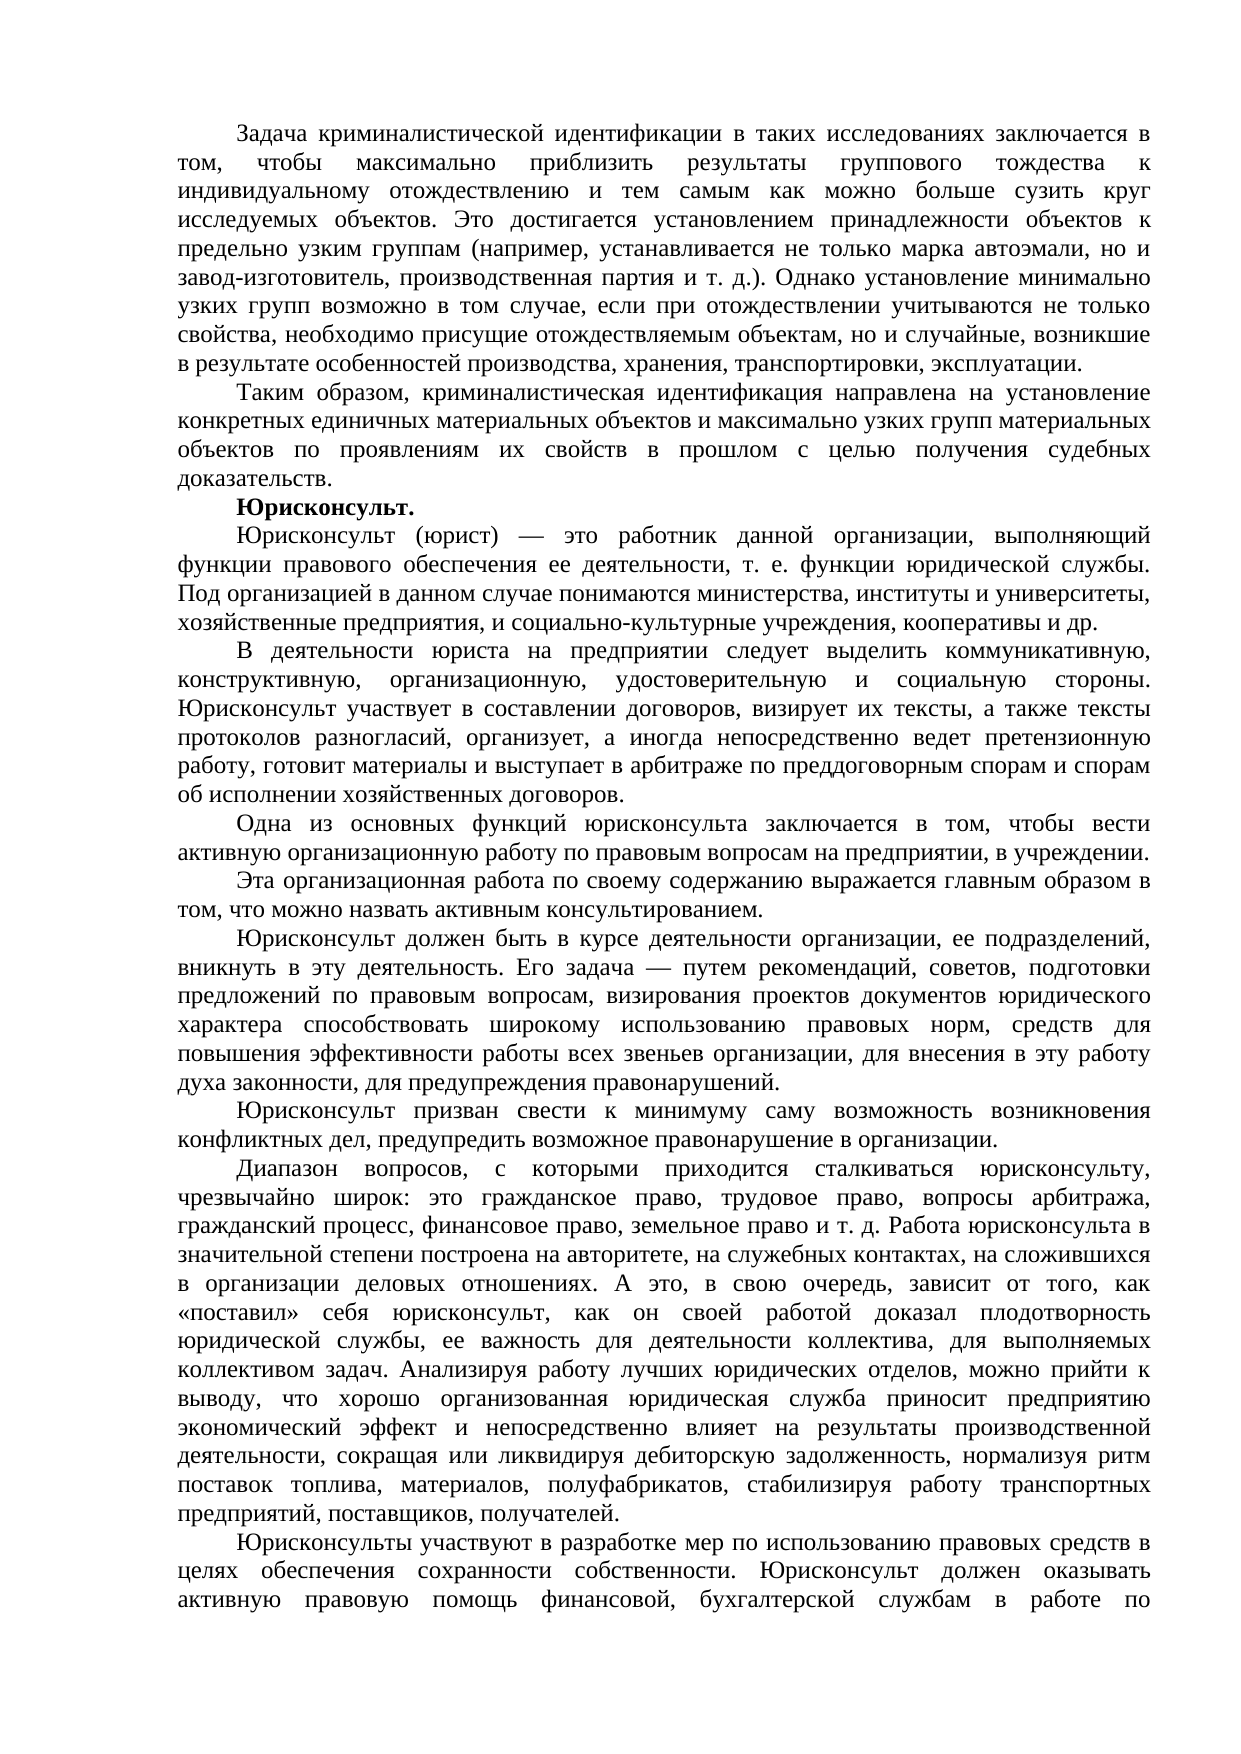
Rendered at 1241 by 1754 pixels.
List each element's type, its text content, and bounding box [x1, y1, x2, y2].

text Таким образом, криминалистическая идентификация направлена на установление конкретных единичных материальных объектов и максимально узких групп материальных объектов по проявлениям их свойств в прошлом с целью получения судебных доказательств. [177, 377, 1152, 492]
text Задача криминалистической идентификации в таких исследованиях заключается в том, чтобы максимально приблизить результаты группового тождества к индивидуальному отождествлению и тем самым как можно больше сузить круг исследуемых объектов. Это достигается установлением принадлежности объектов к предельно узким группам (например, устанавливается не только марка автоэмали, но и завод-изготовитель, производственная партия и т. д.). Однако установление минимально узких групп возможно в том случае, если при отождествлении учитываются не только свойства, необходимо присущие отождествляемым объектам, но и случайные, возникшие в результате особенностей производства, хранения, транспортировки, эксплуатации. [177, 118, 1152, 377]
text Юрисконсульт должен быть в курсе деятельности организации, ее подразделений, вникнуть в эту деятельность. Его задача — путем рекомендаций, советов, подготовки предложений по правовым вопросам, визирования проектов документов юридического характера способствовать широкому использованию правовых норм, средств для повышения эффективности работы всех звеньев организации, для внесения в эту работу духа законности, для предупреждения правонарушений. [177, 923, 1152, 1096]
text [177, 1527, 1152, 1613]
text Эта организационная работа по своему содержанию выражается главным образом в том, что можно назвать активным консультированием. [177, 866, 1152, 923]
text Юрисконсульт (юрист) — это работник данной организации, выполняющий функции правового обеспечения ее деятельности, т. е. функции юридической службы. Под организацией в данном случае понимаются министерства, институты и университеты, хозяйственные предприятия, и социально-культурные учреждения, кооперативы и др. [177, 521, 1152, 636]
text Диапазон вопросов, с которыми приходится сталкиваться юрисконсульту, чрезвычайно широк: это гражданское право, трудовое право, вопросы арбитража, гражданский процесс, финансовое право, земельное право и т. д. Работа юрисконсульта в значительной степени построена на авторитете, на служебных контактах, на сложившихся в организации деловых отношениях. А это, в свою очередь, зависит от того, как «поставил» себя юрисконсульт, как он своей работой доказал плодотворность юридической службы, ее важность для деятельности коллектива, для выполняемых коллективом задач. Анализируя работу лучших юридических отделов, можно прийти к выводу, что хорошо организованная юридическая служба приносит предприятию экономический эффект и непосредственно влияет на результаты производственной деятельности, сокращая или ликвидируя дебиторскую задолженность, нормализуя ритм поставок топлива, материалов, полуфабрикатов, стабилизируя работу транспортных предприятий, поставщиков, получателей. [177, 1153, 1152, 1527]
text В деятельности юриста на предприятии следует выделить коммуникативную, конструктивную, организационную, удостоверительную и социальную стороны. Юрисконсульт участвует в составлении договоров, визирует их тексты, а также тексты протоколов разногласий, организует, а иногда непосредственно ведет претензионную работу, готовит материалы и выступает в арбитраже по преддоговорным спорам и спорам об исполнении хозяйственных договоров. [177, 636, 1152, 808]
text Юрисконсульт призван свести к минимуму саму возможность возникновения конфликтных дел, предупредить возможное правонарушение в организации. [177, 1096, 1152, 1153]
text Одна из основных функций юрисконсульта заключается в том, чтобы вести активную организационную работу по правовым вопросам на предприятии, в учреждении. [177, 808, 1152, 866]
text Юрисконсульт. [177, 492, 1152, 521]
